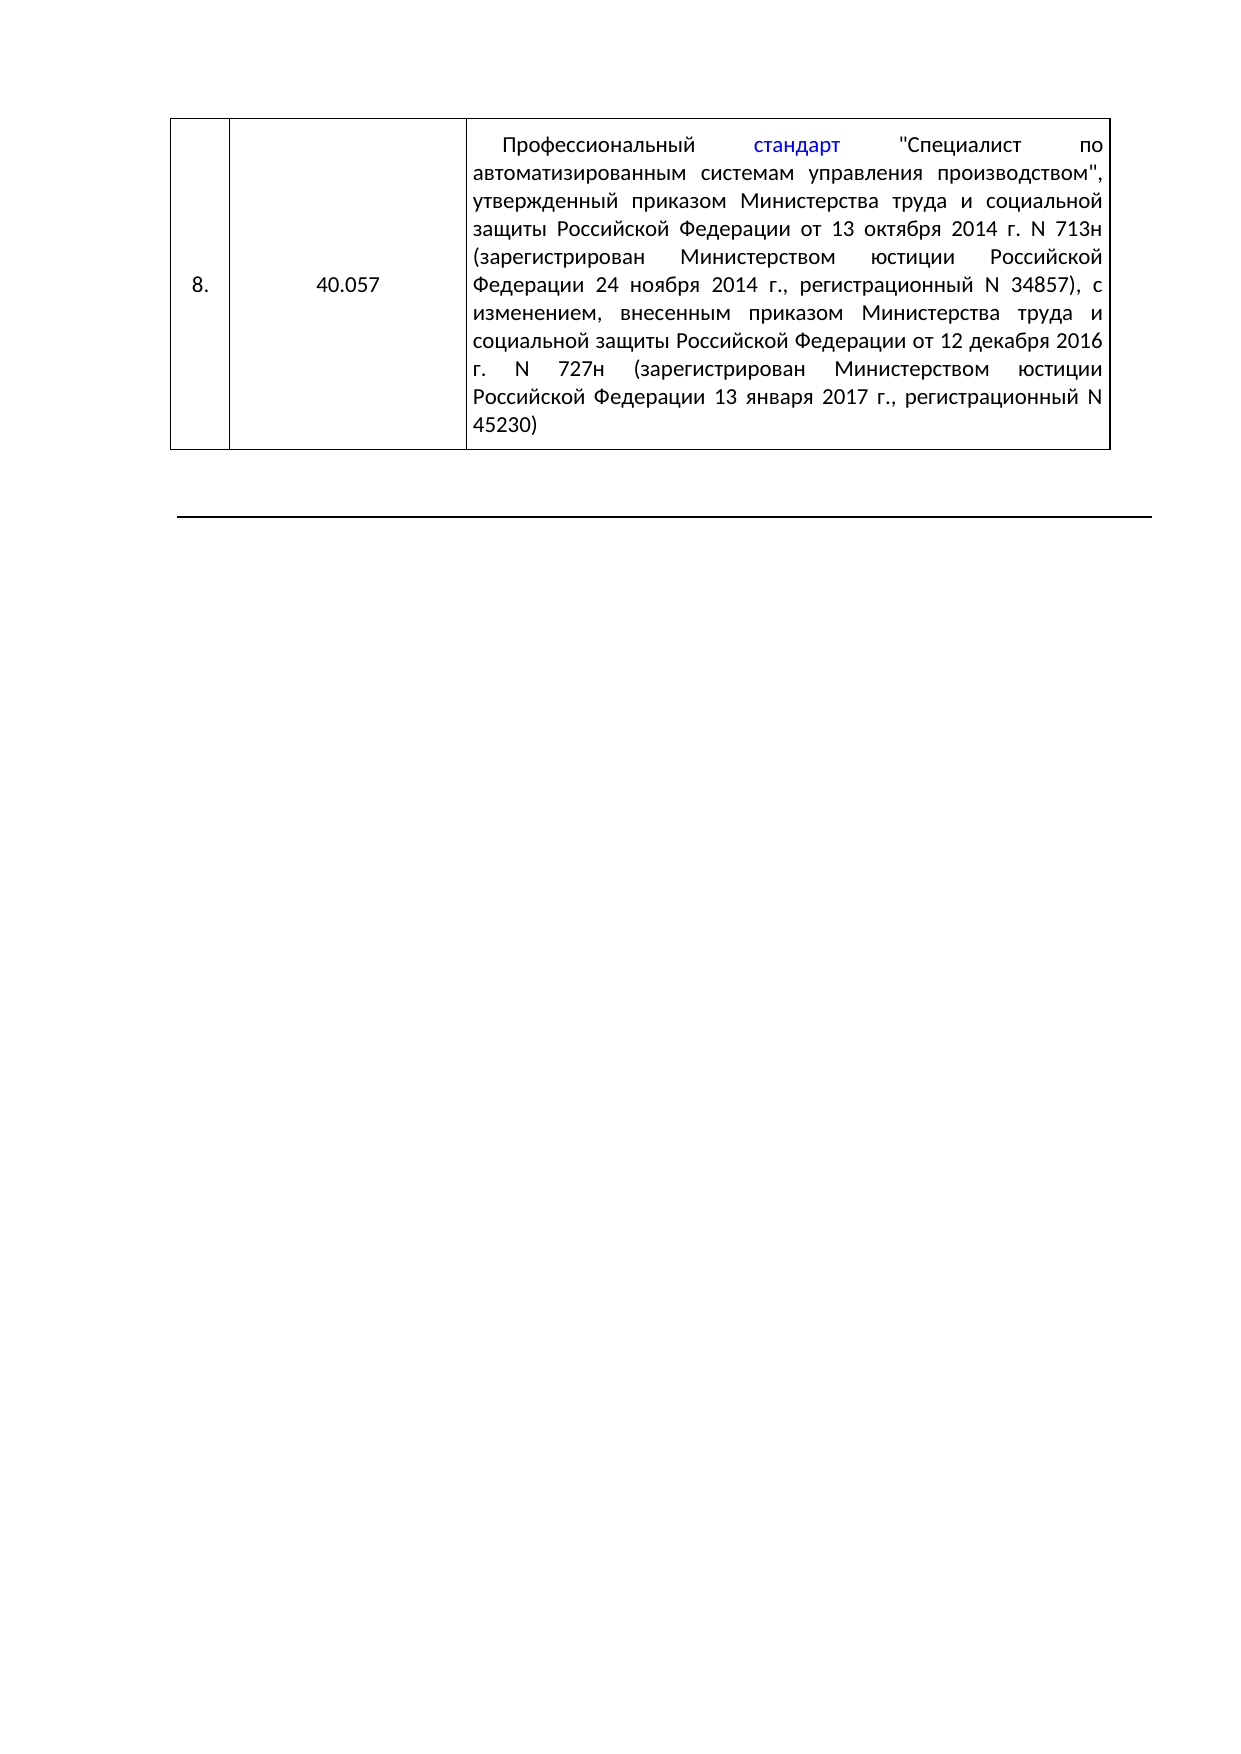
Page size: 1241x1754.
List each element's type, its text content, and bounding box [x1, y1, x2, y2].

table_cell 8. [171, 119, 229, 449]
table_cell Профессиональный стандарт "Специалист по автоматизированным системам управления производством", утвержденный приказом Министерства труда и социальной защиты Российской Федерации от 13 октября 2014 г. N 713н (зарегистрирован Министерством юстиции Российской Федерации 24 ноября 2014 г., регистрационный N 34857), с изменением, внесенным приказом Министерства труда и социальной защиты Российской Федерации от 12 декабря 2016 г. N 727н (зарегистрирован Министерством юстиции Российской Федерации 13 января 2017 г., регистрационный N 45230) [467, 119, 1109, 449]
table_cell 40.057 [230, 119, 466, 449]
